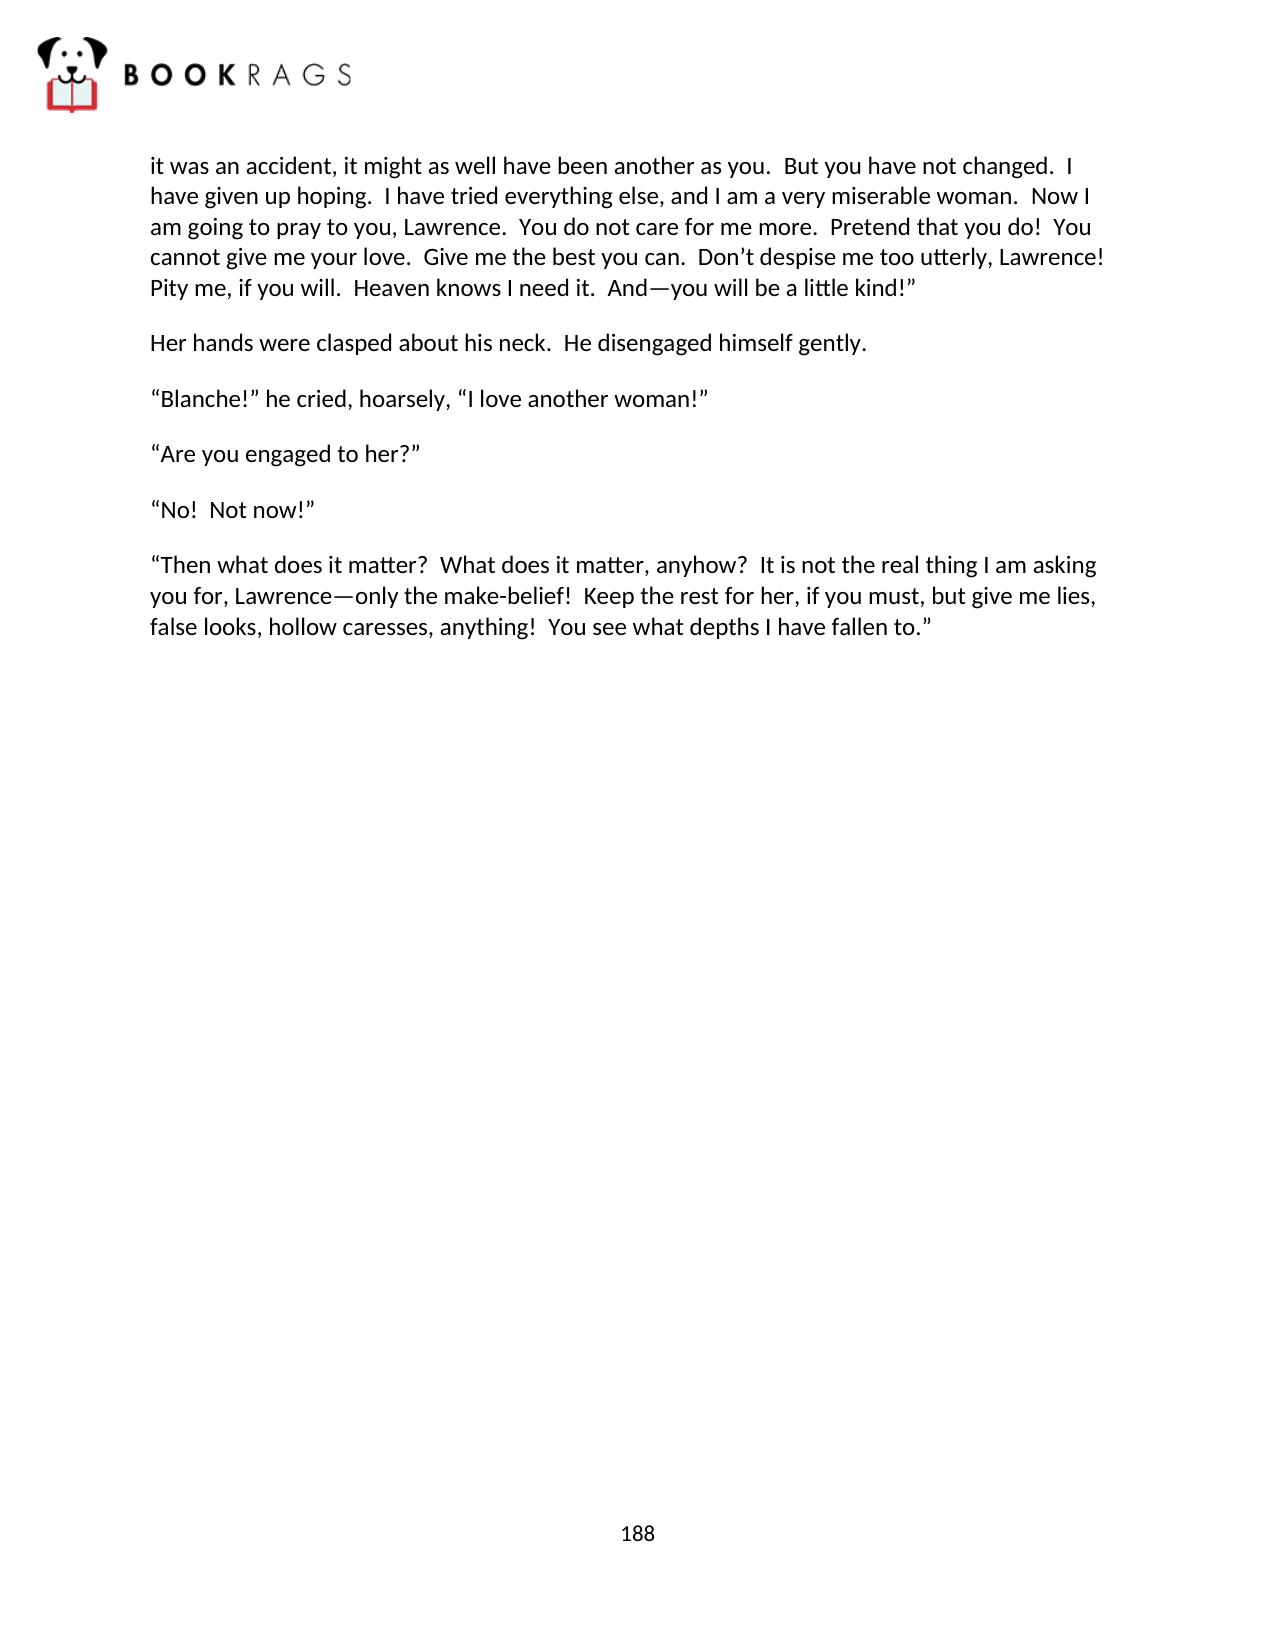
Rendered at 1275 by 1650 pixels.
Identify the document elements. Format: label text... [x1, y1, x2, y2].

picture [37, 37, 351, 113]
text “Then what does it matter? What does it matter, anyhow? It is not the real thing I am asking you for, Lawrence—­only the make-belief! Keep the rest for her, if you must, but give me lies, false looks, hollow caresses, anything! You see what depths I have fallen to.” [150, 550, 1125, 641]
text Her hands were clasped about his neck. He disengaged himself gently. [150, 328, 1125, 358]
text “Are you engaged to her?” [150, 439, 1125, 469]
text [150, 150, 1125, 303]
text “Blanche!” he cried, hoarsely, “I love another woman!” [150, 383, 1125, 414]
text “No! Not now!” [150, 494, 1125, 525]
